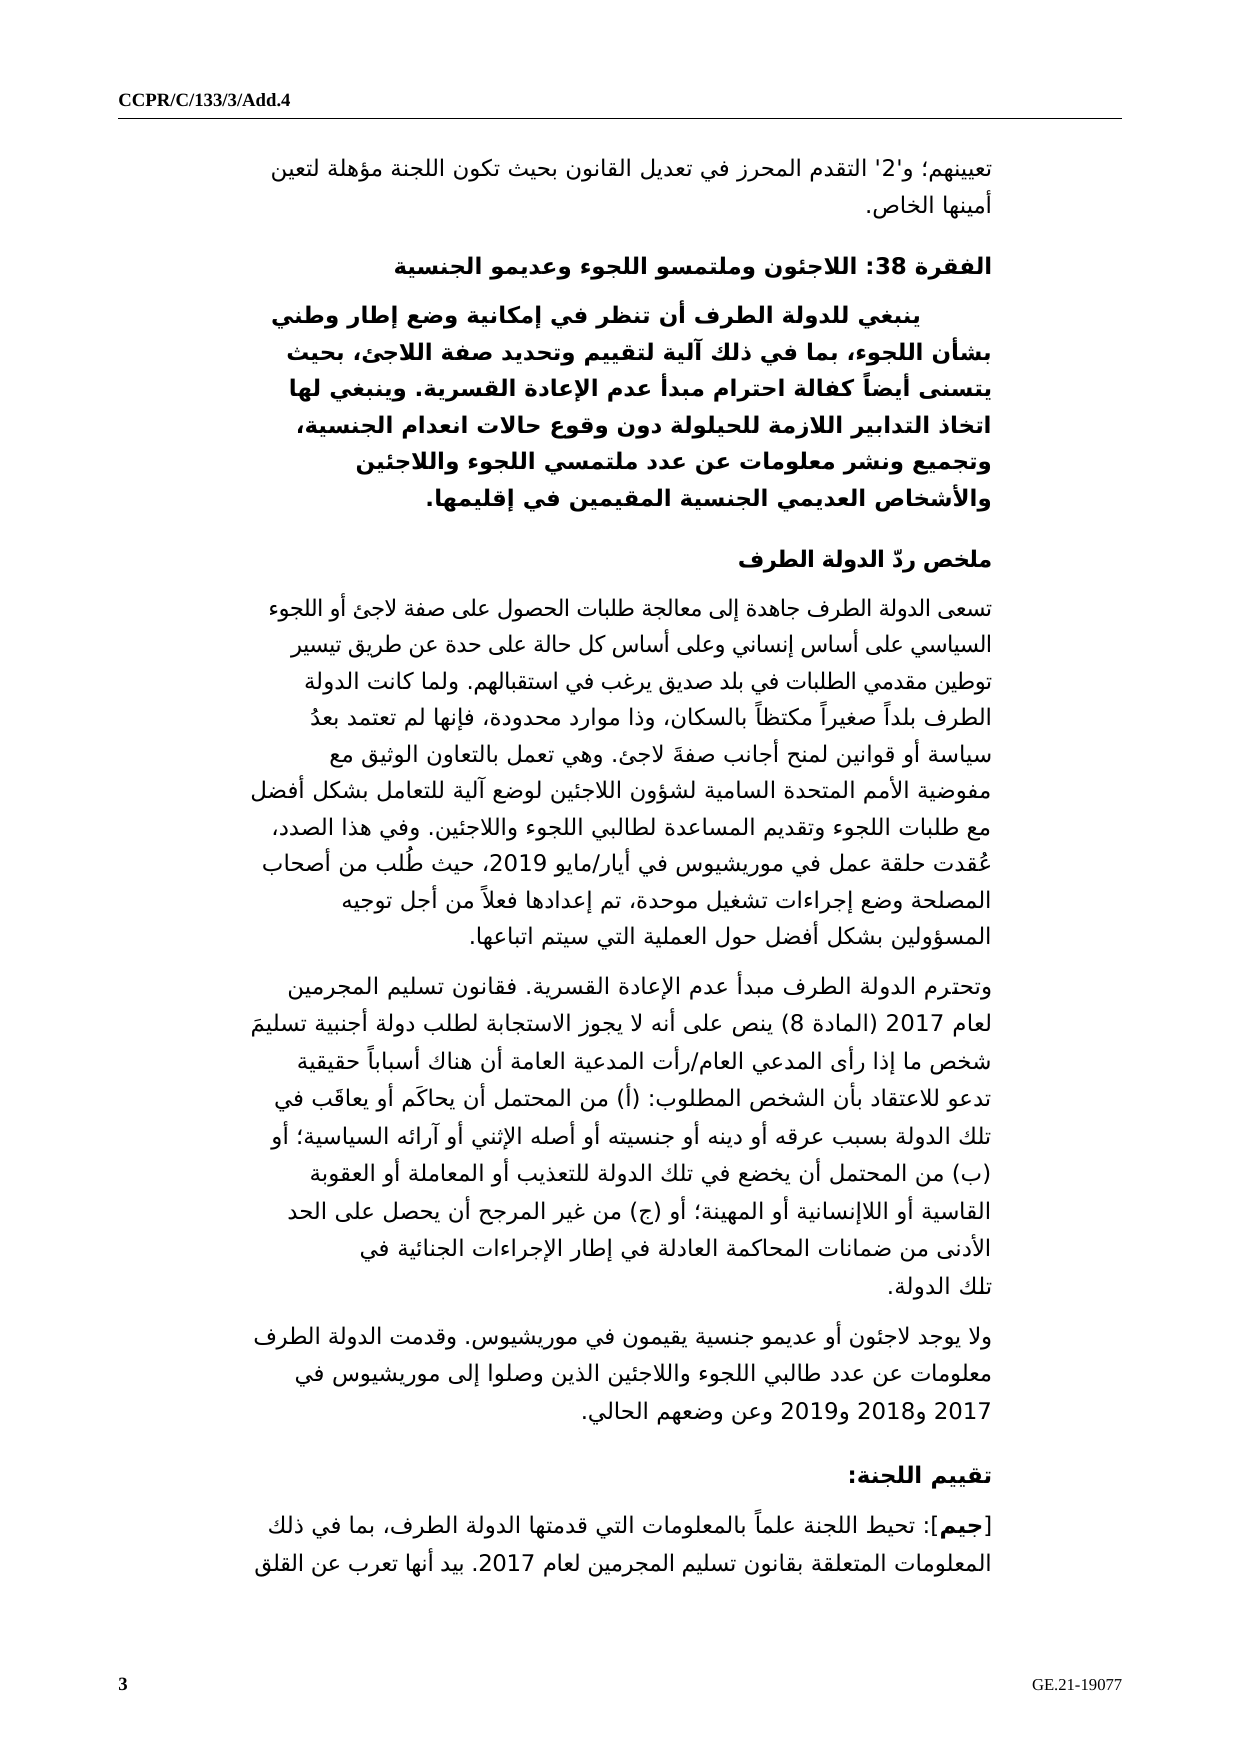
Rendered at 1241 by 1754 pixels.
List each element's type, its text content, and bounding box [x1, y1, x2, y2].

text ينبغي للدولة الطرف أن تنظر في إمكانية وضع إطار وطني بشأن اللجوء، بما في ذلك آلية لتقييم وتحديد صفة اللاجئ، بحيث يتسنى أيضاً كفالة احترام مبدأ عدم الإعادة القسرية. وينبغي لها اتخاذ التدابير اللازمة للحيلولة دون وقوع حالات انعدام الجنسية، وتجميع ونشر معلومات عن عدد ملتمسي اللجوء واللاجئين والأشخاص العديمي الجنسية المقيمين في إقليمها. [248, 294, 992, 513]
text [248, 1504, 992, 1579]
text الفقرة 38: اللاجئون وملتمسو اللجوء وعديمو الجنسية [248, 246, 1122, 282]
text تسعى الدولة الطرف جاهدة إلى معالجة طلبات الحصول على صفة لاجئ أو اللجوء السياسي على أساس إنساني وعلى أساس كل حالة على حدة عن طريق تيسير توطين مقدمي الطلبات في بلد صديق يرغب في استقبالهم. ولما كانت الدولة الطرف بلداً صغيراً مكتظاً بالسكان، وذا موارد محدودة، فإنها لم تعتمد بعدُ سياسة أو قوانين لمنح أجانب صفةَ لاجئ. وهي تعمل بالتعاون الوثيق مع مفوضية الأمم المتحدة السامية لشؤون اللاجئين لوضع آلية للتعامل بشكل أفضل مع طلبات اللجوء وتقديم المساعدة لطالبي اللجوء واللاجئين. وفي هذا الصدد، عُقدت حلقة عمل في موريشيوس في أيار/مايو 2019، حيث طُلب من أصحاب المصلحة وضع إجراءات تشغيل موحدة، تم إعدادها فعلاً من أجل توجيه المسؤولين بشكل أفضل حول العملية التي سيتم اتباعها. [248, 587, 992, 952]
text تقييم اللجنة: [248, 1452, 1122, 1491]
text ملخص ردّ الدولة الطرف [248, 538, 1122, 575]
text وتحترم الدولة الطرف مبدأ عدم الإعادة القسرية. فقانون تسليم المجرمين لعام 2017 (المادة 8) ينص على أنه لا يجوز الاستجابة لطلب دولة أجنبية تسليمَ شخص ما إذا رأى المدعي العام/رأت المدعية العامة أن هناك أسباباً حقيقية تدعو للاعتقاد بأن الشخص المطلوب: (أ) من المحتمل أن يحاكَم أو يعاقَب في تلك الدولة بسبب عرقه أو دينه أو جنسيته أو أصله الإثني أو آرائه السياسية؛ أو (ب) من المحتمل أن يخضع في تلك الدولة للتعذيب أو المعاملة أو العقوبة القاسية أو اللاإنسانية أو المهينة؛ أو (ج) من غير المرجح أن يحصل على الحد الأدنى من ضمانات المحاكمة العادلة في إطار الإجراءات الجنائية في تلك الدولة. [248, 964, 992, 1302]
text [248, 148, 992, 221]
text ولا يوجد لاجئون أو عديمو جنسية يقيمون في موريشيوس. وقدمت الدولة الطرف معلومات عن عدد طالبي اللجوء واللاجئين الذين وصلوا إلى موريشيوس في 2017 و2018 و2019 وعن وضعهم الحالي. [248, 1314, 992, 1427]
